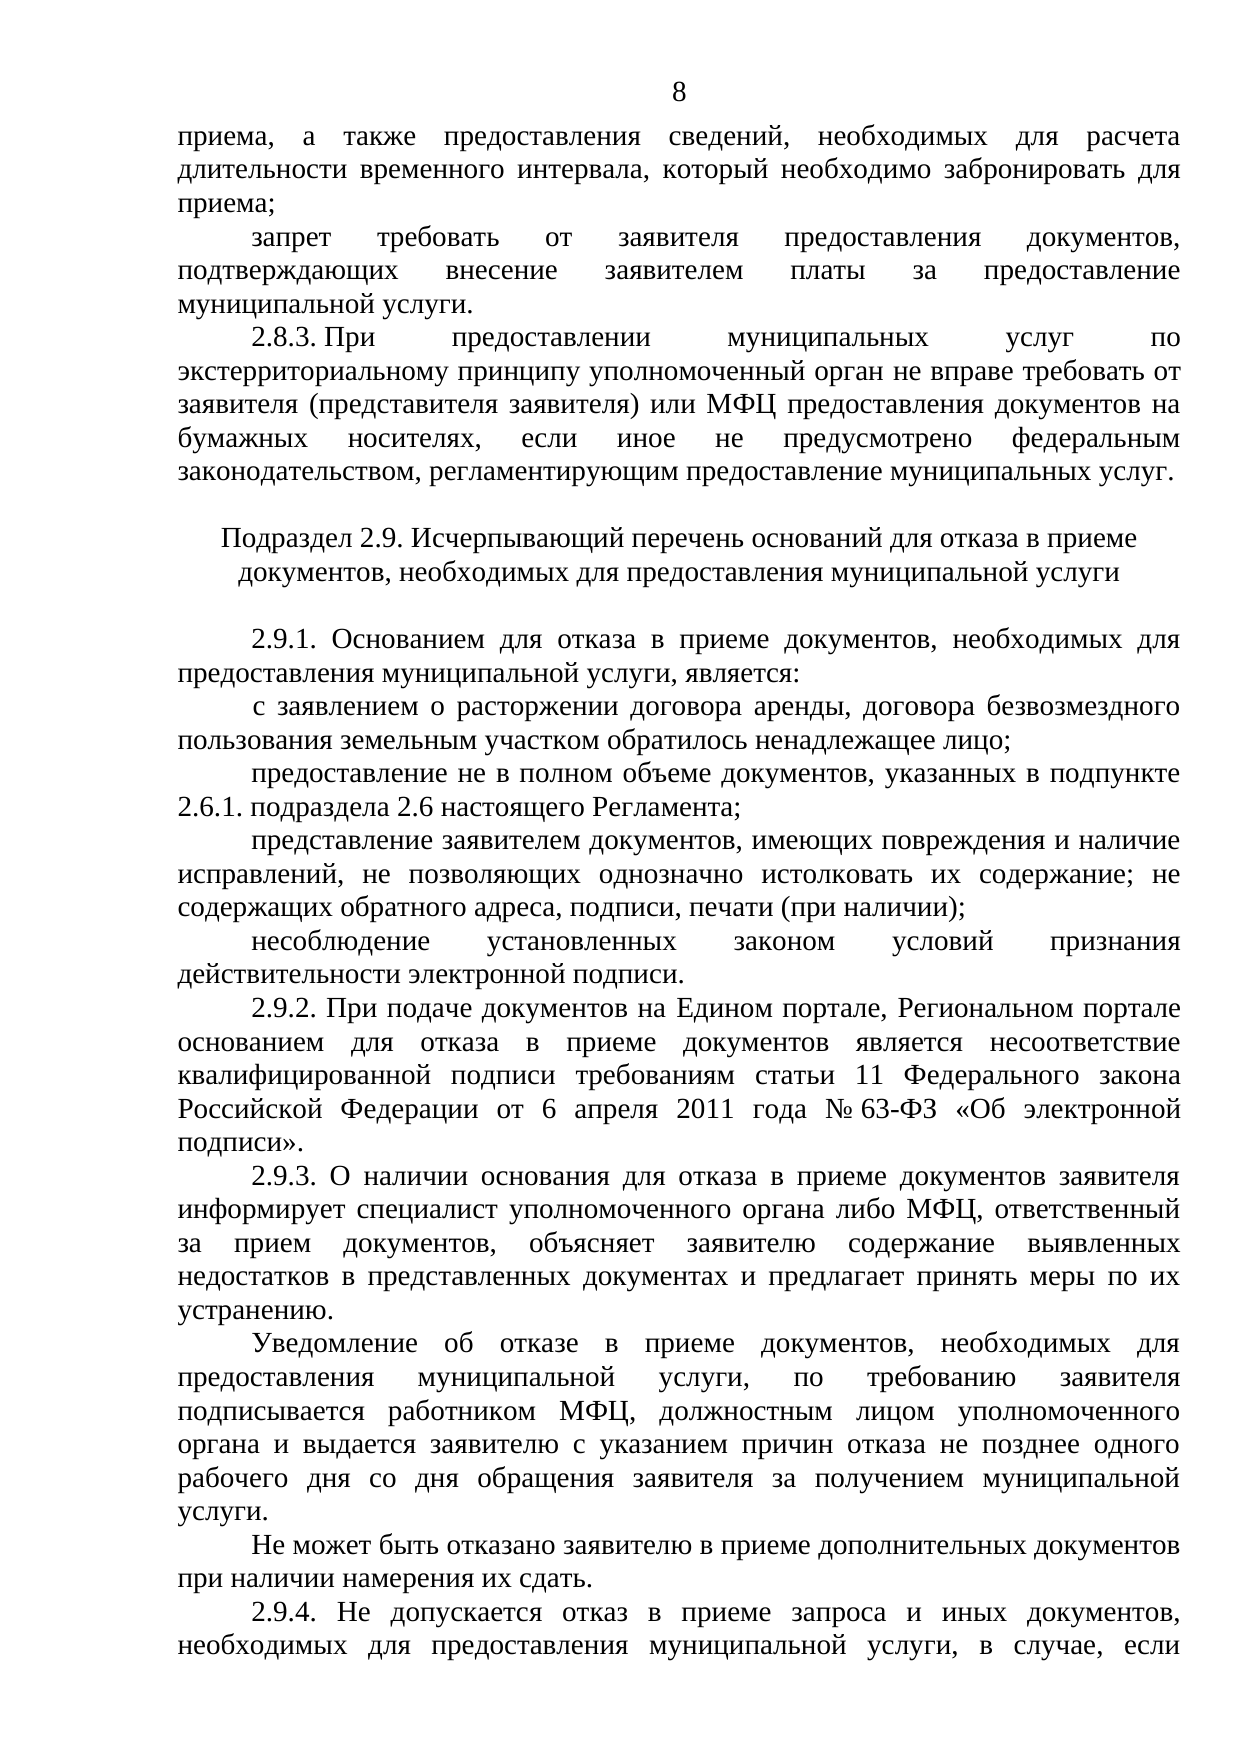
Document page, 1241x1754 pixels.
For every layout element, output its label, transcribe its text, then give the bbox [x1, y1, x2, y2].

text 2.9.1. Основанием для отказа в приеме документов, необходимых для предоставления муниципальной услуги, является: [177, 621, 1181, 688]
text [177, 1594, 1181, 1661]
text несоблюдение установленных законом условий признания действительности электронной подписи. [177, 923, 1181, 990]
text запрет требовать от заявителя предоставления документов, подтверждающих внесение заявителем платы за предоставление муниципальной услуги. [177, 219, 1181, 319]
text Уведомление об отказе в приеме документов, необходимых для предоставления муниципальной услуги, по требованию заявителя подписывается работником МФЦ, должностным лицом уполномоченного органа и выдается заявителю с указанием причин отказа не позднее одного рабочего дня со дня обращения заявителя за получением муниципальной услуги. [177, 1326, 1181, 1527]
text Не может быть отказано заявителю в приеме дополнительных документов при наличии намерения их сдать. [177, 1527, 1181, 1594]
text предоставление не в полном объеме документов, указанных в подпункте 2.6.1. подраздела 2.6 настоящего Регламента; [177, 755, 1181, 822]
text представление заявителем документов, имеющих повреждения и наличие исправлений, не позволяющих однозначно истолковать их содержание; не содержащих обратного адреса, подписи, печати (при наличии); [177, 822, 1181, 923]
text с заявлением о расторжении договора аренды, договора безвозмездного пользования земельным участком обратилось ненадлежащее лицо; [177, 688, 1181, 755]
text 2.9.3. О наличии основания для отказа в приеме документов заявителя информирует специалист уполномоченного органа либо МФЦ, ответственный за прием документов, объясняет заявителю содержание выявленных недостатков в представленных документах и предлагает принять меры по их устранению. [177, 1158, 1181, 1326]
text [177, 118, 1181, 219]
text 2.8.3. При предоставлении муниципальных услуг по экстерриториальному принципу уполномоченный орган не вправе требовать от заявителя (представителя заявителя) или МФЦ предоставления документов на бумажных носителях, если иное не предусмотрено федеральным законодательством, регламентирующим предоставление муниципальных услуг. [177, 319, 1181, 487]
text 2.9.2. При подаче документов на Едином портале, Региональном портале основанием для отказа в приеме документов является несоответствие квалифицированной подписи требованиям статьи 11 Федерального закона Российской Федерации от 6 апреля 2011 года № 63-ФЗ «Об электронной подписи». [177, 990, 1181, 1158]
text Подраздел 2.9. Исчерпывающий перечень оснований для отказа в приеме документов, необходимых для предоставления муниципальной услуги [177, 521, 1181, 588]
